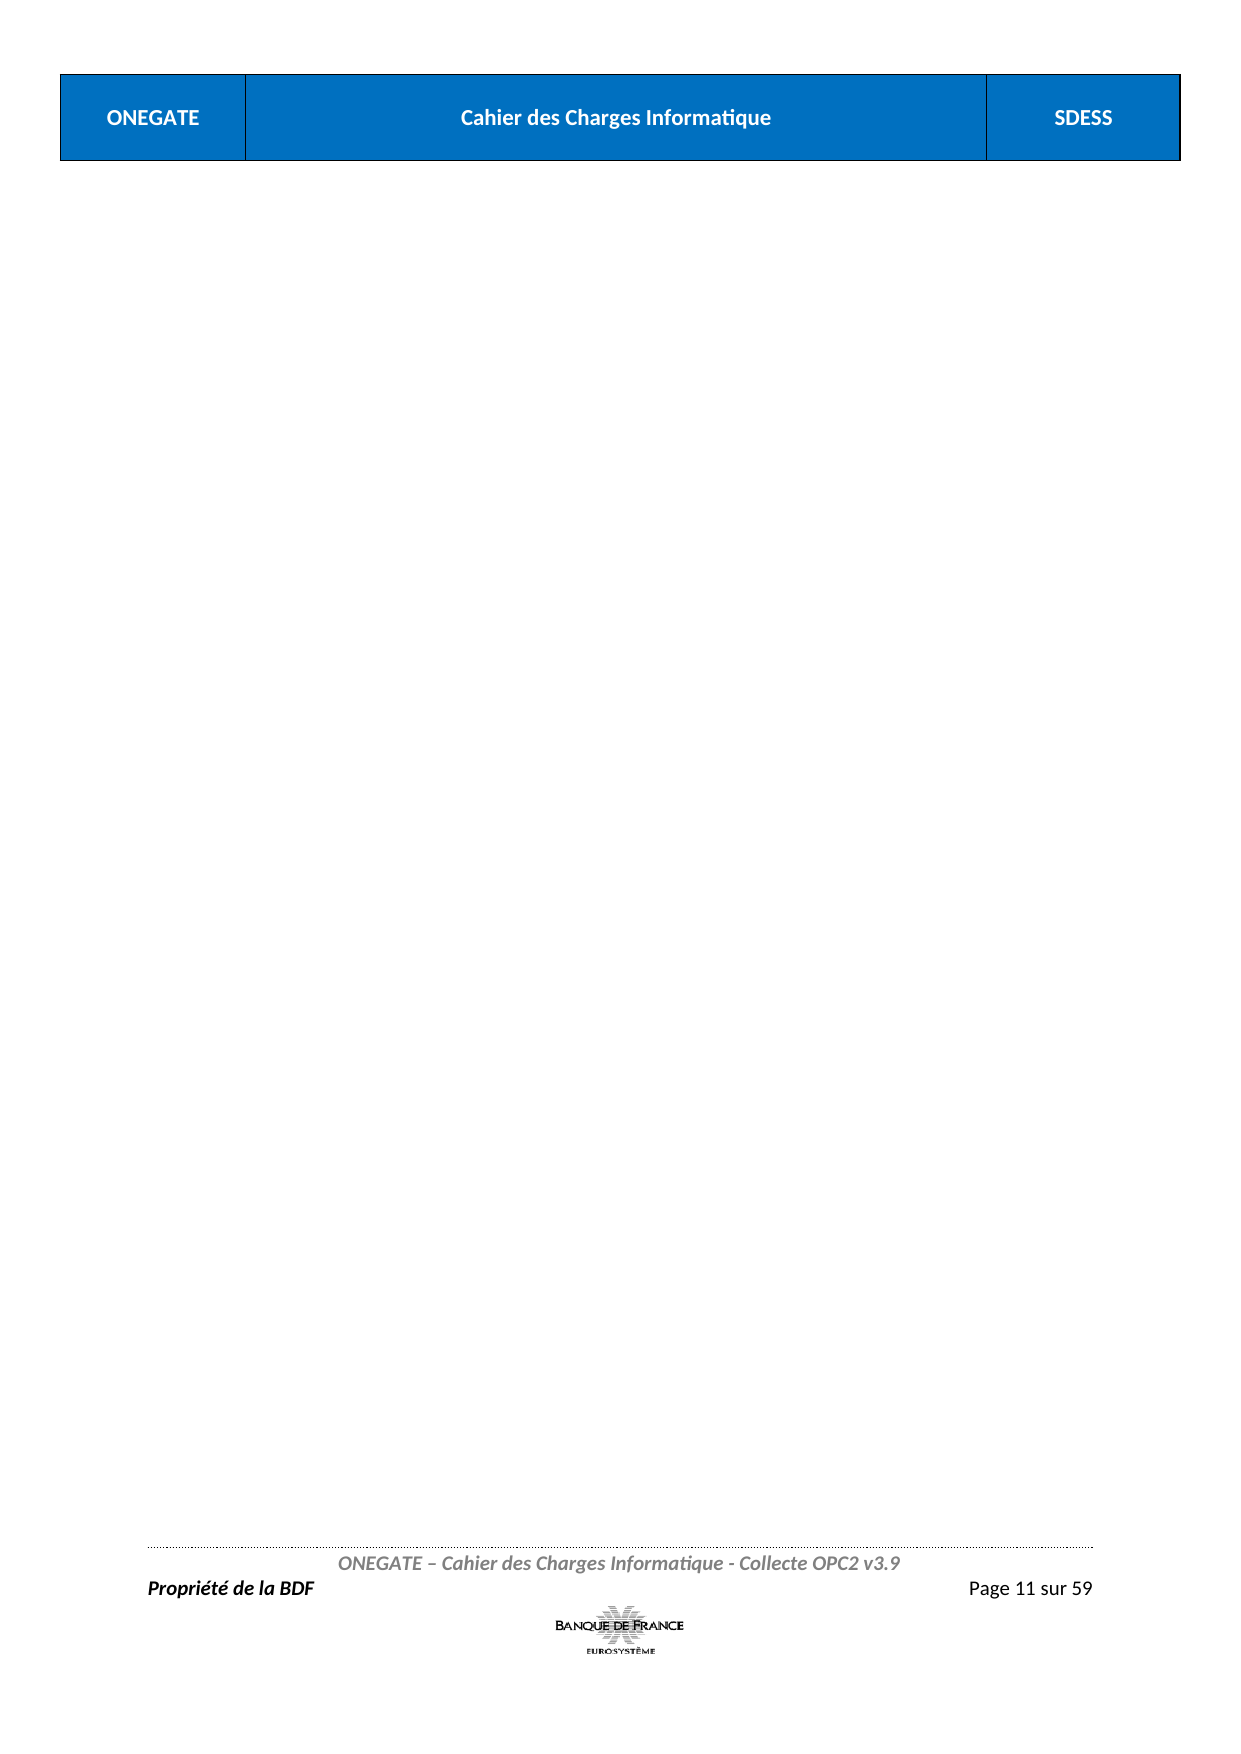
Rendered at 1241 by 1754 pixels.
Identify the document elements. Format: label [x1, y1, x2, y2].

picture [554, 1604, 686, 1654]
